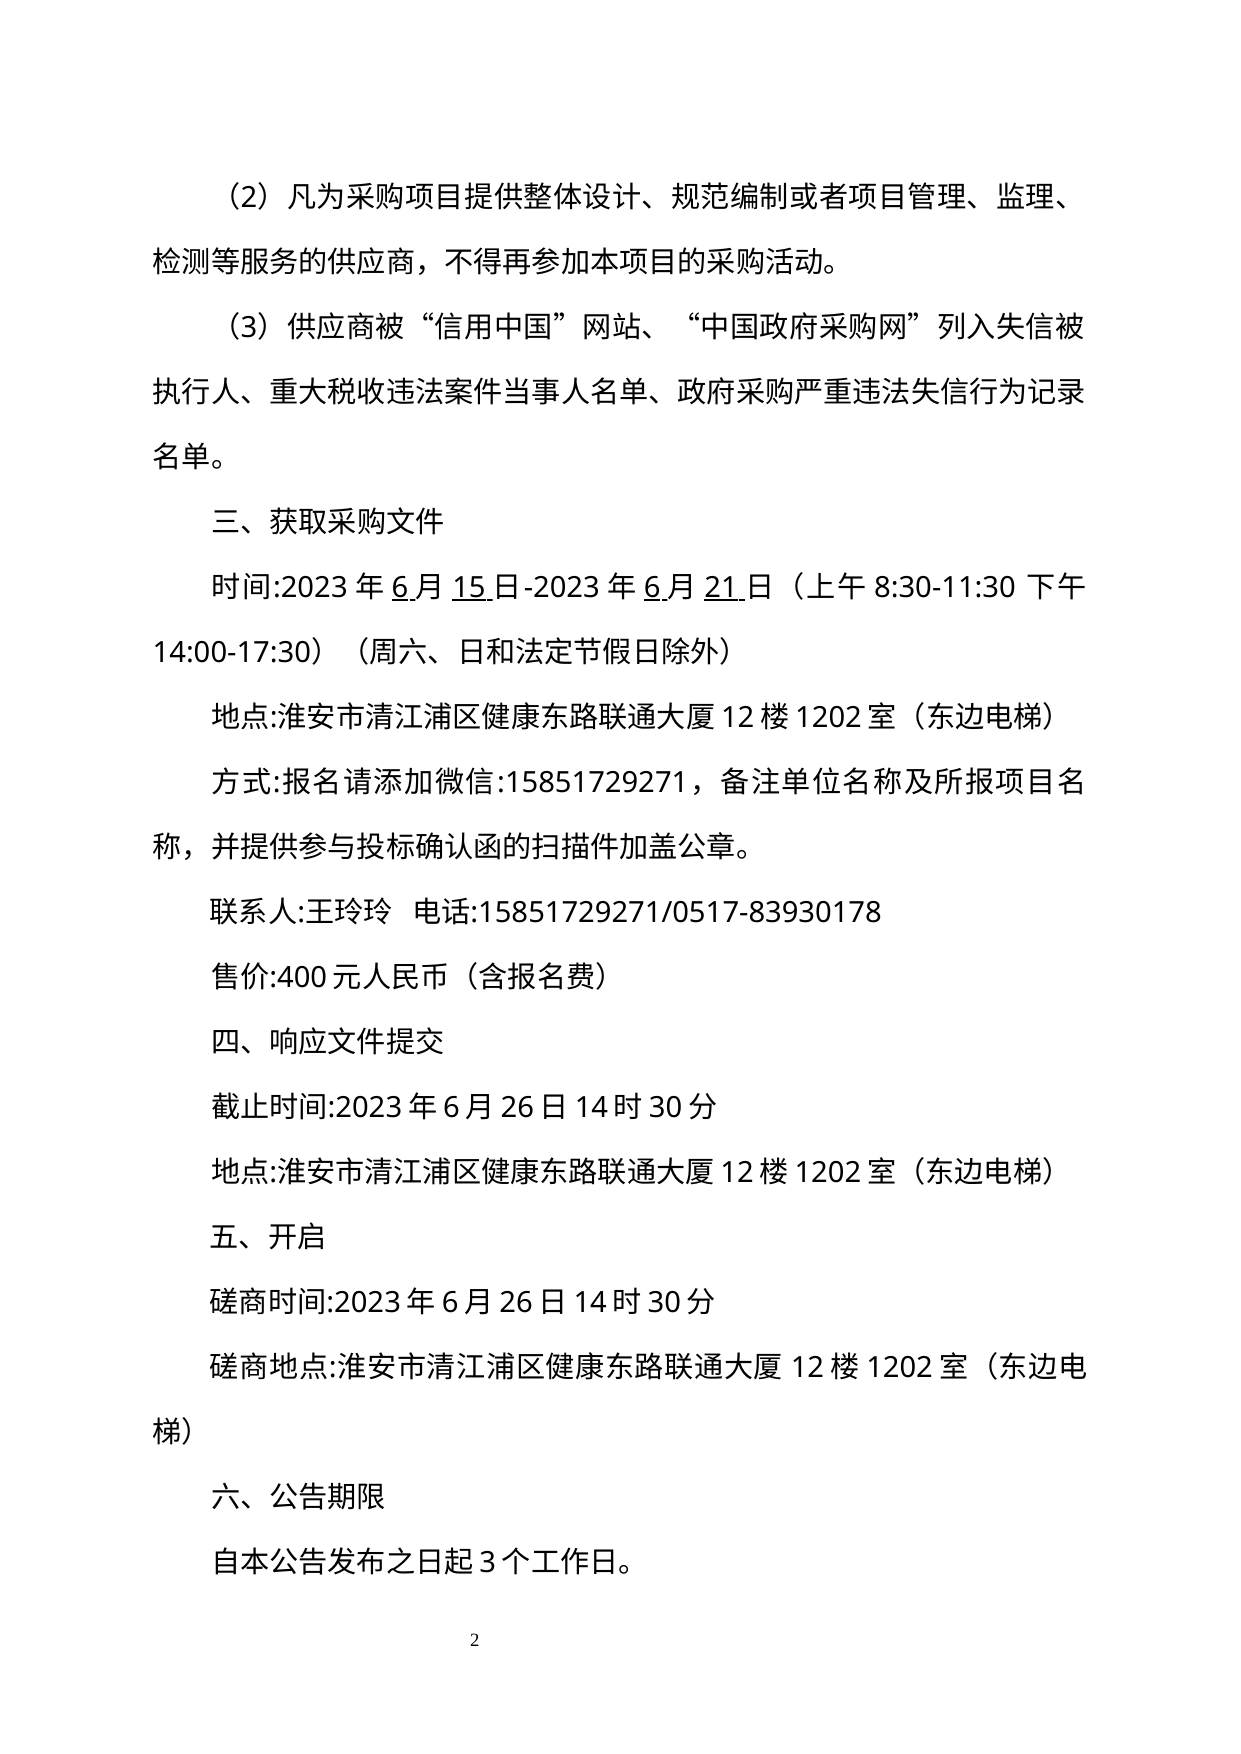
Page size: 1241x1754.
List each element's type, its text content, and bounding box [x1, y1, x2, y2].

text 售价:400元人民币（含报名费） [152, 942, 1088, 1007]
text 截止时间:2023年6月26日14时30分 [152, 1072, 1088, 1137]
text 时间:2023年6月15日-2023年6月21日（上午8:30-11:30 下午14:00-17:30）（周六、日和法定节假日除外） [152, 552, 1088, 682]
text 方式:报名请添加微信:15851729271，备注单位名称及所报项目名称，并提供参与投标确认函的扫描件加盖公章。 [152, 747, 1088, 877]
text （2）凡为采购项目提供整体设计、规范编制或者项目管理、监理、检测等服务的供应商，不得再参加本项目的采购活动。 [152, 162, 1088, 292]
text 磋商地点:淮安市清江浦区健康东路联通大厦12楼1202室（东边电梯） [152, 1332, 1088, 1462]
text 磋商时间:2023年6月26日14时30分 [152, 1267, 1088, 1332]
text 三、获取采购文件 [152, 487, 1088, 552]
text 地点:淮安市清江浦区健康东路联通大厦12楼1202室（东边电梯） [152, 1137, 1088, 1202]
text 四、响应文件提交 [152, 1007, 1088, 1072]
text 自本公告发布之日起3个工作日。 [152, 1527, 1088, 1592]
text 地点:淮安市清江浦区健康东路联通大厦12楼1202室（东边电梯） [152, 682, 1088, 747]
text 六、公告期限 [152, 1462, 1088, 1527]
text 五、开启 [152, 1202, 1088, 1267]
text （3）供应商被“信用中国”网站、“中国政府采购网”列入失信被执行人、重大税收违法案件当事人名单、政府采购严重违法失信行为记录名单。 [152, 292, 1088, 487]
text 联系人:王玲玲 电话:15851729271/0517-83930178 [152, 877, 1088, 942]
